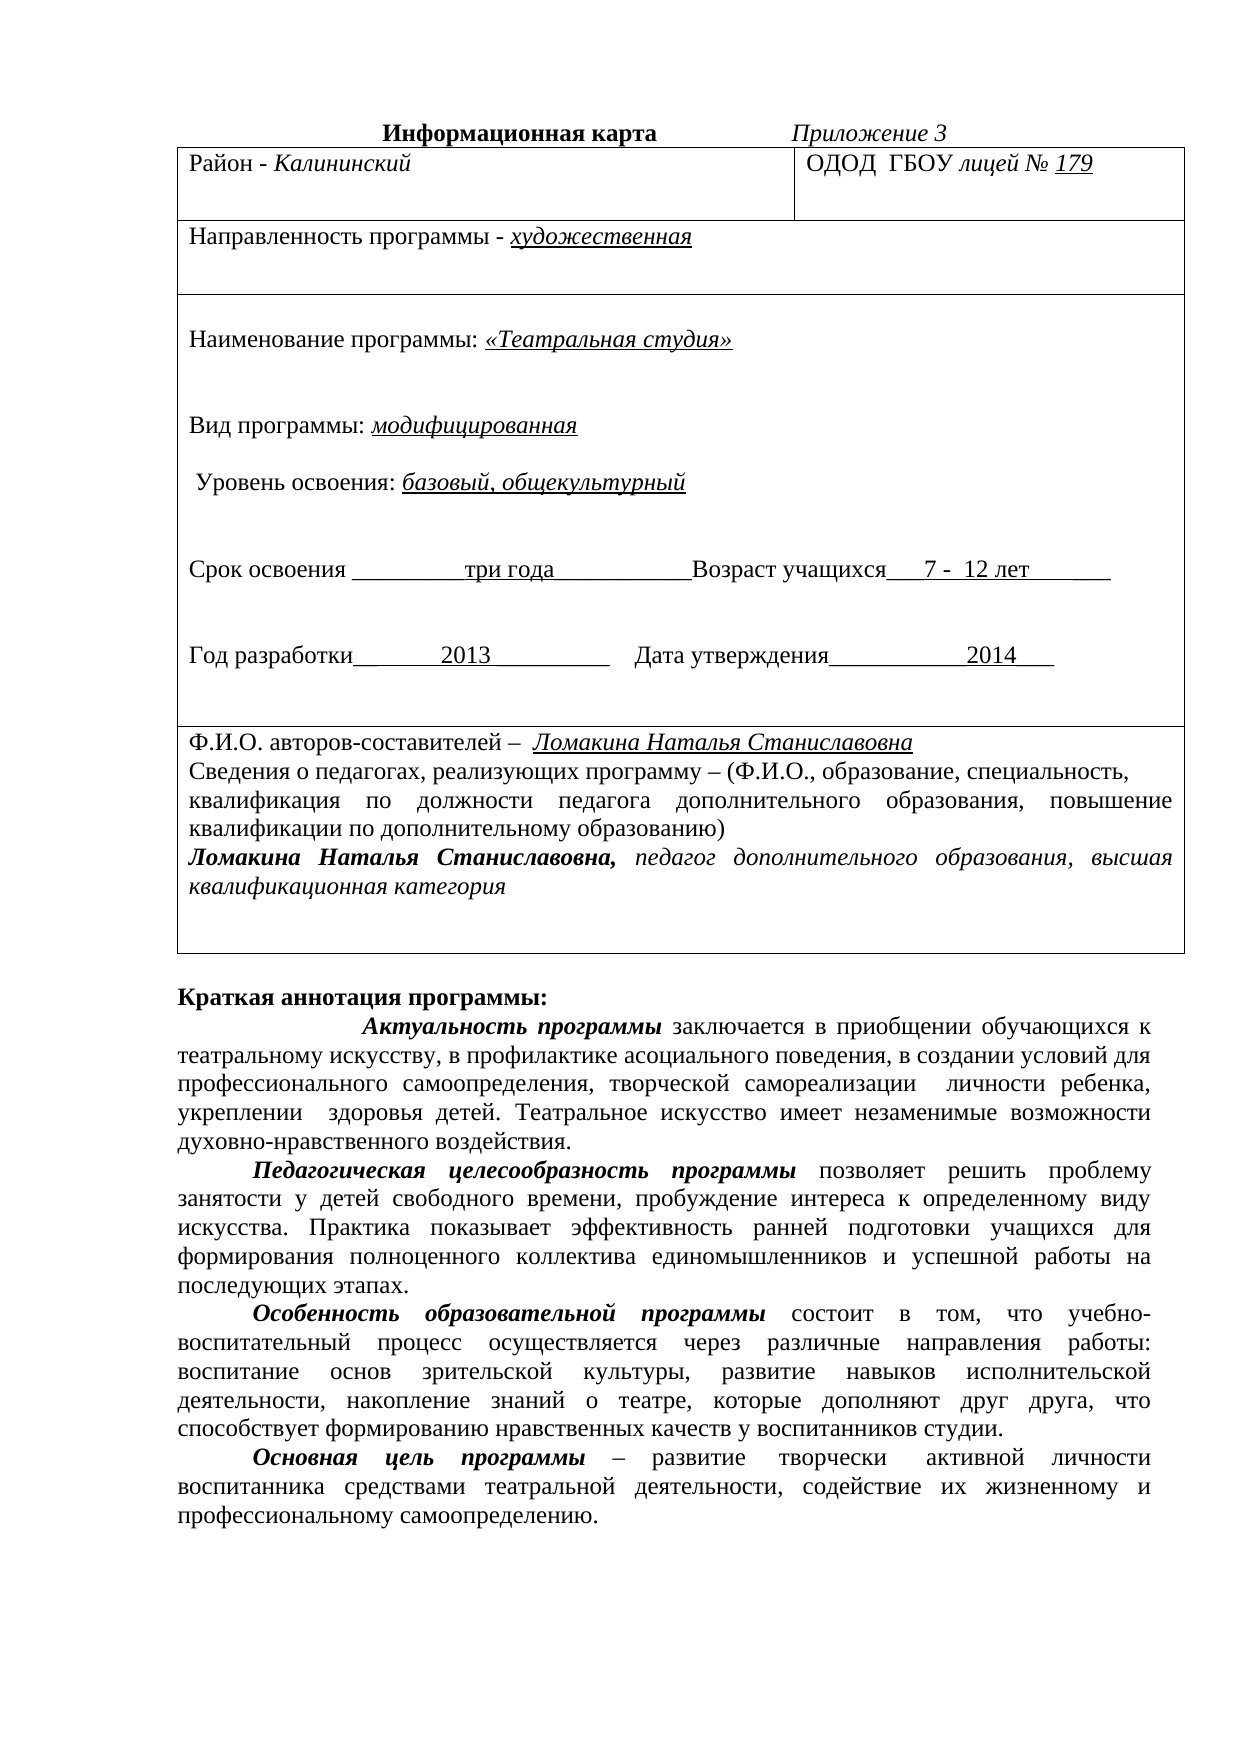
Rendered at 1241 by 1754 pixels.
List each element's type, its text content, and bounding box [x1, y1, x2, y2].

text Педагогическая целесообразность программы позволяет решить проблему занятости у детей свободного времени, пробуждение интереса к определенному виду искусства. Практика показывает эффективность ранней подготовки учащихся для формирования полноценного коллектива единомышленников и успешной работы на последующих этапах. [177, 1155, 1152, 1298]
table_cell Наименование программы: «Театральная студия» Вид программы: модифицированная Уровень освоения: базовый, общекультурный Срок освоения _________три года___________Возраст учащихся___7 - 12 лет ___ Год разработки__ 2013 _________ Дата утверждения___________2014___ [178, 295, 1184, 726]
text Особенность образовательной программы состоит в том, что учебно-воспитательный процесс осуществляется через различные направления работы: воспитание основ зрительской культуры, развитие навыков исполнительской деятельности, накопление знаний о театре, которые дополняют друг друга, что способствует формированию нравственных качеств у воспитанников студии. [177, 1298, 1152, 1442]
table_header ОДОД ГБОУ лицей № 179 [795, 148, 1184, 220]
text Основная цель программы – развитие творчески активной личности воспитанника средствами театральной деятельности, содействие их жизненному и профессиональному самоопределению. [177, 1442, 1152, 1528]
table_cell Направленность программы - художественная [178, 221, 1184, 294]
text Актуальность программы заключается в приобщении обучающихся к театральному искусству, в профилактике асоциального поведения, в создании условий для профессионального самоопределения, творческой самореализации личности ребенка, укреплении здоровья детей. Театральное искусство имеет незаменимые возможности духовно-нравственного воздействия. [177, 1011, 1152, 1155]
text Информационная карта Приложение 3 [177, 118, 1152, 147]
table_header Район - Калининский [178, 148, 794, 220]
table_cell Ф.И.О. авторов-составителей – Ломакина Наталья Станиславовна Сведения о педагогах, реализующих программу – (Ф.И.О., образование, специальность, квалификация по должности педагога дополнительного образования, повышение квалификации по дополнительному образованию) Ломакина Наталья Станиславовна, педагог дополнительного образования, высшая квалификационная категория [178, 727, 1184, 952]
text Краткая аннотация программы: [177, 982, 1152, 1011]
